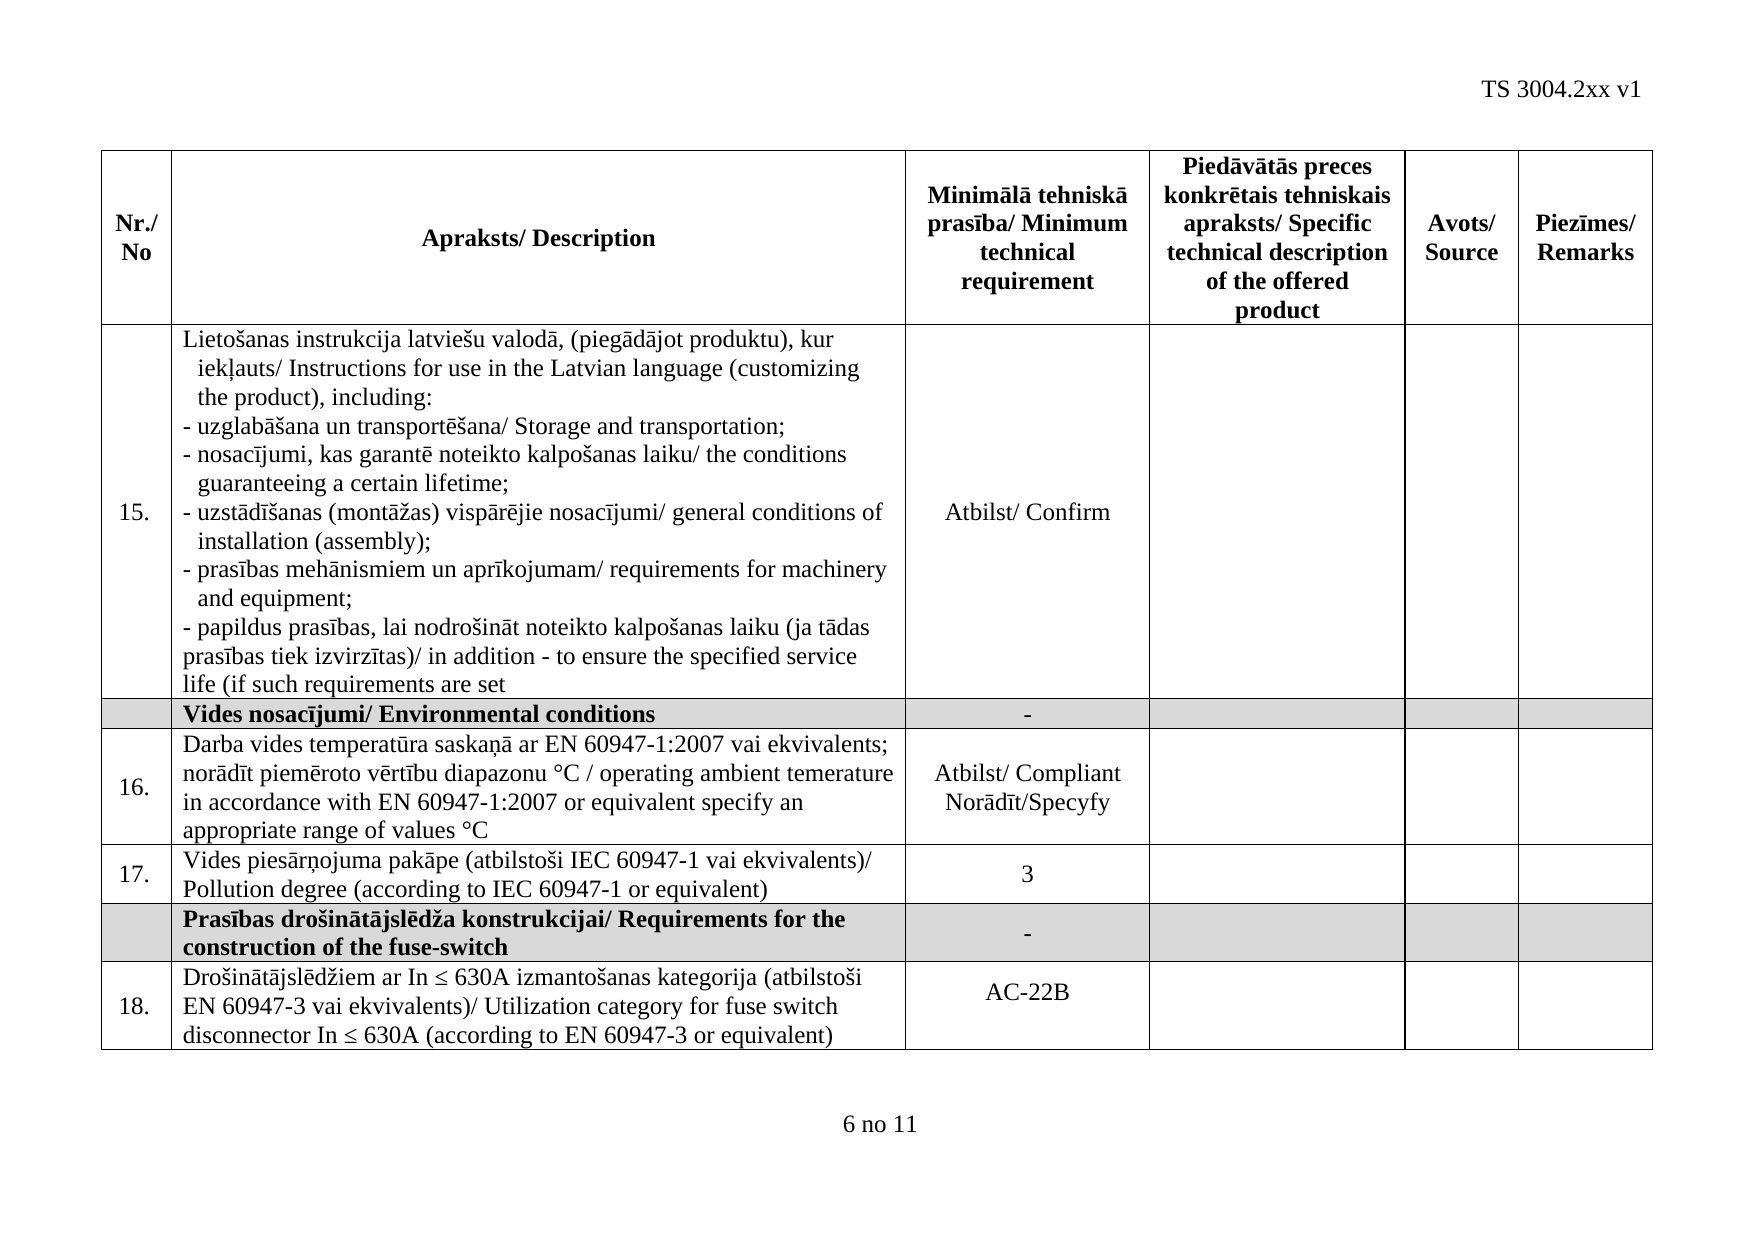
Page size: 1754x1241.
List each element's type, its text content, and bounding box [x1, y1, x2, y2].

table_cell [1406, 699, 1518, 728]
table_cell [102, 962, 171, 1048]
table_cell [1406, 904, 1518, 961]
table_header Nr./ No [102, 151, 171, 323]
table_cell [1406, 729, 1518, 844]
table_cell [102, 699, 171, 728]
table_header Apraksts/ Description [172, 151, 905, 323]
table_cell Vides piesārņojuma pakāpe (atbilstoši IEC 60947-1 vai ekvivalents)/ Pollution degree (according to IEC 60947-1 or equivalent) [172, 845, 905, 903]
table_cell [1406, 962, 1518, 1048]
table_cell 3 [906, 845, 1149, 903]
table_cell [1150, 729, 1404, 844]
table_cell [1406, 845, 1518, 903]
table_header Avots/ Source [1406, 151, 1518, 323]
table_cell [102, 729, 171, 844]
table_cell [1150, 325, 1404, 698]
table_cell Drošinātājslēdžiem ar In ≤ 630A izmantošanas kategorija (atbilstoši EN 60947-3 vai ekvivalents)/ Utilization category for fuse switch disconnector In ≤ 630A (according to EN 60947-3 or equivalent) [172, 962, 905, 1048]
table_cell Atbilst/ Confirm [906, 325, 1149, 698]
table_header Piedāvātās preces konkrētais tehniskais apraksts/ Specific technical description of the offered product [1150, 151, 1404, 323]
table_cell [102, 325, 171, 698]
table_cell [1519, 845, 1652, 903]
table_header Minimālā tehniskā prasība/ Minimum technical requirement [906, 151, 1149, 323]
table_cell [1150, 904, 1404, 961]
table_cell [1406, 325, 1518, 698]
table_cell Darba vides temperatūra saskaņā ar EN 60947-1:2007 vai ekvivalents; norādīt piemēroto vērtību diapazonu °C / operating ambient temerature in accordance with EN 60947-1:2007 or equivalent specify an appropriate range of values °C [172, 729, 905, 844]
table_cell [1519, 962, 1652, 1048]
table_cell AC-22B [906, 962, 1149, 1048]
table_cell - [906, 904, 1149, 961]
table_cell [1519, 729, 1652, 844]
table_cell Lietošanas instrukcija latviešu valodā, (piegādājot produktu), kur iekļauts/ Instructions for use in the Latvian language (customizing the product), including: - uzglabāšana un transportēšana/ Storage and transportation; - nosacījumi, kas garantē noteikto kalpošanas laiku/ the conditions guaranteeing a certain lifetime; - uzstādīšanas (montāžas) vispārējie nosacījumi/ general conditions of installation (assembly); - prasības mehānismiem un aprīkojumam/ requirements for machinery and equipment; - papildus prasības, lai nodrošināt noteikto kalpošanas laiku (ja tādas prasības tiek izvirzītas)/ in addition - to ensure the specified service life (if such requirements are set [172, 325, 905, 698]
table_cell Vides nosacījumi/ Environmental conditions [172, 699, 905, 728]
table_cell - [906, 699, 1149, 728]
table_cell [1150, 845, 1404, 903]
table_cell [102, 845, 171, 903]
table_cell Atbilst/ Compliant Norādīt/Specyfy [906, 729, 1149, 844]
table_cell [1150, 962, 1404, 1048]
table_cell Prasības drošinātājslēdža konstrukcijai/ Requirements for the construction of the fuse-switch [172, 904, 905, 961]
table_cell [1519, 325, 1652, 698]
table_cell [1519, 904, 1652, 961]
table_cell [102, 904, 171, 961]
table_cell [1519, 699, 1652, 728]
table_cell [1150, 699, 1404, 728]
table_header Piezīmes/ Remarks [1519, 151, 1652, 323]
